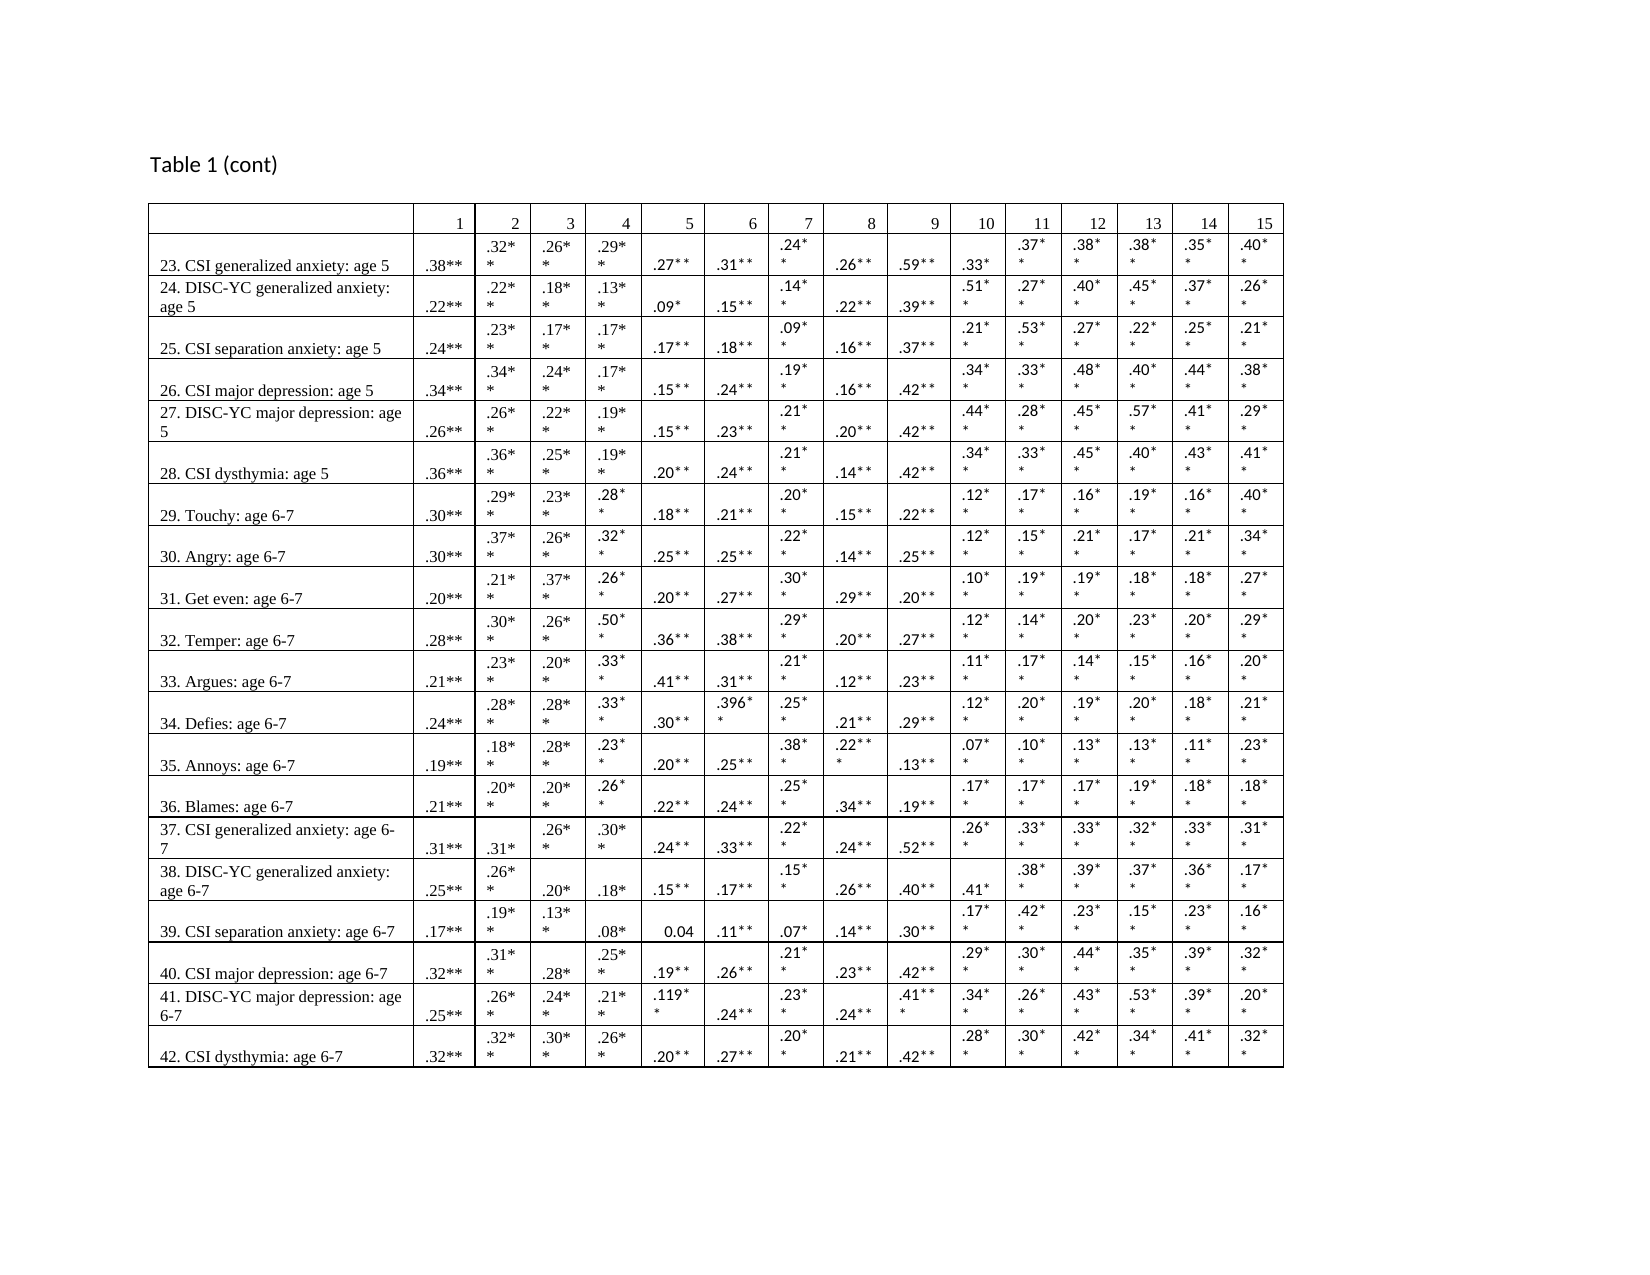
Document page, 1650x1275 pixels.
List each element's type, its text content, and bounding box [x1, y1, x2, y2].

table_cell .25** [414, 984, 474, 1025]
table_cell .13** [888, 734, 950, 775]
table_cell .22** [769, 526, 823, 566]
table_cell .10** [1006, 734, 1061, 775]
table_cell .18** [476, 734, 530, 775]
table_cell .26** [476, 984, 530, 1025]
table_cell .24** [531, 984, 585, 1025]
table_cell .36** [476, 442, 530, 483]
table_cell .12** [951, 692, 1005, 733]
text Table 1 (cont) [150, 150, 1500, 178]
table_cell .20** [642, 442, 704, 483]
table_cell .29** [824, 567, 887, 608]
table_cell .48** [1062, 359, 1117, 400]
table_cell .13** [586, 276, 641, 316]
table_cell 32. Temper: age 6-7 [149, 609, 413, 650]
table_cell .32** [1229, 1026, 1283, 1066]
table_cell .21** [824, 692, 887, 733]
table_header 8 [824, 204, 887, 233]
table_cell 24. DISC-YC generalized anxiety: age 5 [149, 276, 413, 316]
table_cell .14** [824, 901, 887, 941]
table_cell .34** [951, 359, 1005, 400]
table_cell .24** [705, 442, 768, 483]
table_cell .23** [476, 317, 530, 358]
table_cell .15** [1118, 901, 1172, 941]
table_cell .30** [642, 692, 704, 733]
table_cell .21** [705, 484, 768, 525]
table_cell .16** [1229, 901, 1283, 941]
table_cell .40** [1062, 276, 1117, 316]
table_cell 42. CSI dysthymia: age 6-7 [149, 1026, 413, 1066]
table_cell .11** [951, 651, 1005, 691]
table_cell .37** [531, 567, 585, 608]
table_cell .41*** [888, 984, 950, 1025]
table_cell .30** [531, 1026, 585, 1066]
table_cell .21** [1062, 526, 1117, 566]
table_cell .25** [769, 776, 823, 816]
table_cell .32** [1118, 818, 1172, 858]
table_cell .21** [1229, 692, 1283, 733]
table_cell .22** [1118, 317, 1172, 358]
table_cell 33. Argues: age 6-7 [149, 651, 413, 691]
table_cell .17** [705, 859, 768, 900]
table_header 13 [1118, 204, 1172, 233]
table_cell .51** [951, 276, 1005, 316]
table_cell .38** [705, 609, 768, 650]
table_cell .26** [1006, 984, 1061, 1025]
table_cell .11** [1173, 734, 1228, 775]
table_cell .39** [1173, 984, 1228, 1025]
table_cell .19** [769, 359, 823, 400]
table_cell 23. CSI generalized anxiety: age 5 [149, 234, 413, 275]
table_cell .23** [888, 651, 950, 691]
table_cell .22** [769, 818, 823, 858]
table_cell .24** [824, 818, 887, 858]
table_cell .29** [586, 234, 641, 275]
table_cell .21** [586, 984, 641, 1025]
table_cell .18* [586, 859, 641, 900]
table_cell .18** [531, 276, 585, 316]
table_cell .26** [476, 859, 530, 900]
table_cell 41. DISC-YC major depression: age 6-7 [149, 984, 413, 1025]
table_cell .20** [824, 609, 887, 650]
table_cell .30** [476, 609, 530, 650]
table_cell .18** [642, 484, 704, 525]
table_header 2 [476, 204, 530, 233]
table_cell .28** [476, 692, 530, 733]
table_cell .14** [824, 526, 887, 566]
table_cell .17** [951, 901, 1005, 941]
table_cell .26** [586, 1026, 641, 1066]
table_cell 40. CSI major depression: age 6-7 [149, 943, 413, 983]
table_header 11 [1006, 204, 1061, 233]
table_cell .29** [888, 692, 950, 733]
table_cell .36** [1173, 859, 1228, 900]
table_cell .15** [642, 859, 704, 900]
table_cell .19** [414, 734, 474, 775]
table_cell .24** [705, 776, 768, 816]
table_cell .15** [824, 484, 887, 525]
table_cell .24** [414, 692, 474, 733]
table_cell .41** [1173, 1026, 1228, 1066]
table_header [149, 204, 413, 233]
table_cell .50** [586, 609, 641, 650]
table_cell 27. DISC-YC major depression: age 5 [149, 401, 413, 441]
table_cell .25** [586, 943, 641, 983]
table_cell .10** [951, 567, 1005, 608]
table_cell .22** [531, 401, 585, 441]
table_cell .28** [951, 1026, 1005, 1066]
table_cell .31** [705, 651, 768, 691]
table_header 6 [705, 204, 768, 233]
table_cell 25. CSI separation anxiety: age 5 [149, 317, 413, 358]
table_cell 35. Annoys: age 6-7 [149, 734, 413, 775]
table_cell .32** [586, 526, 641, 566]
table_cell .396** [705, 692, 768, 733]
table_cell .26** [476, 401, 530, 441]
table_cell .26** [414, 401, 474, 441]
table_cell .40** [1229, 234, 1283, 275]
table_cell .40** [1229, 484, 1283, 525]
table_cell .20** [1118, 692, 1172, 733]
table_cell .25** [642, 526, 704, 566]
table_cell .42** [888, 1026, 950, 1066]
table_cell .119** [642, 984, 704, 1025]
table_cell .29** [1229, 401, 1283, 441]
table_cell .27** [1006, 276, 1061, 316]
table_cell .22** [414, 276, 474, 316]
table_cell .12** [951, 484, 1005, 525]
table_cell .38** [1062, 234, 1117, 275]
table_cell .28** [531, 734, 585, 775]
table_cell .23** [531, 484, 585, 525]
table_cell .30** [586, 818, 641, 858]
table_cell .30** [769, 567, 823, 608]
table_cell .21** [414, 776, 474, 816]
table_cell .32** [414, 943, 474, 983]
table_cell .16** [824, 317, 887, 358]
table_cell .29** [769, 609, 823, 650]
table_cell .23** [586, 734, 641, 775]
table_cell .27** [1229, 567, 1283, 608]
table_cell .25** [1173, 317, 1228, 358]
table_cell .23** [1229, 734, 1283, 775]
table_cell .40** [1118, 359, 1172, 400]
table_cell .20** [642, 734, 704, 775]
table_cell .19** [1062, 692, 1117, 733]
table_cell .53** [1006, 317, 1061, 358]
table_cell .19** [586, 442, 641, 483]
table_cell .12** [951, 609, 1005, 650]
table_cell .34** [1118, 1026, 1172, 1066]
table_cell .20** [476, 776, 530, 816]
table_header 14 [1173, 204, 1228, 233]
table_cell .13** [1118, 734, 1172, 775]
table_header 4 [586, 204, 641, 233]
table_cell 26. CSI major depression: age 5 [149, 359, 413, 400]
table_cell .45** [1118, 276, 1172, 316]
table_cell .40** [1118, 442, 1172, 483]
table_cell .14** [824, 442, 887, 483]
table_cell .20** [531, 651, 585, 691]
table_cell .41* [951, 859, 1005, 900]
table_cell .45** [1062, 442, 1117, 483]
table_cell .41** [642, 651, 704, 691]
table_cell .07** [951, 734, 1005, 775]
table_cell .53** [1118, 984, 1172, 1025]
table_cell .24** [414, 317, 474, 358]
table_cell .29** [951, 943, 1005, 983]
table_cell .39** [1173, 943, 1228, 983]
table_cell .19** [586, 401, 641, 441]
table_cell .31** [1229, 818, 1283, 858]
table_cell .21** [769, 442, 823, 483]
table_cell .23** [476, 651, 530, 691]
table_cell .38** [1229, 359, 1283, 400]
table_cell .26** [824, 234, 887, 275]
table_cell .30** [1006, 943, 1061, 983]
table_cell .15** [705, 276, 768, 316]
table_cell 38. DISC-YC generalized anxiety: age 6-7 [149, 859, 413, 900]
table_cell .21** [951, 317, 1005, 358]
table_cell 39. CSI separation anxiety: age 6-7 [149, 901, 413, 941]
table_cell .20** [1006, 692, 1061, 733]
table_cell .15** [1006, 526, 1061, 566]
table_cell .33** [705, 818, 768, 858]
table_cell .15** [1118, 651, 1172, 691]
table_cell .19** [1118, 776, 1172, 816]
table_cell .31* [476, 818, 530, 858]
table_cell .16** [824, 359, 887, 400]
table_cell .24** [705, 984, 768, 1025]
table_cell .22** [642, 776, 704, 816]
table_cell .25** [888, 526, 950, 566]
table_cell .35** [1173, 234, 1228, 275]
table_cell .28** [531, 692, 585, 733]
table_header 9 [888, 204, 950, 233]
table_cell .19** [642, 943, 704, 983]
table_cell .17** [951, 776, 1005, 816]
table_cell .25** [531, 442, 585, 483]
table_cell .30** [414, 484, 474, 525]
table_cell .21** [1229, 317, 1283, 358]
table_cell .19** [1062, 567, 1117, 608]
table_cell .38** [414, 234, 474, 275]
table_cell .41** [1173, 401, 1228, 441]
table_cell .24** [642, 818, 704, 858]
table_cell .42** [1062, 1026, 1117, 1066]
table_cell .32** [476, 234, 530, 275]
table_cell .18** [1173, 692, 1228, 733]
table_cell .26** [531, 234, 585, 275]
table_cell .19** [1118, 484, 1172, 525]
table_cell .07* [769, 901, 823, 941]
table_cell .17** [531, 317, 585, 358]
table_cell .27** [1062, 317, 1117, 358]
table_cell .39** [1062, 859, 1117, 900]
table_cell .32** [1229, 943, 1283, 983]
table_cell .14** [1062, 651, 1117, 691]
table_cell .20* [531, 859, 585, 900]
table_header 12 [1062, 204, 1117, 233]
table_cell .32** [476, 1026, 530, 1066]
table_header 3 [531, 204, 585, 233]
table_cell .20** [769, 1026, 823, 1066]
table_cell 36. Blames: age 6-7 [149, 776, 413, 816]
table_cell .42** [888, 943, 950, 983]
table_cell 37. CSI generalized anxiety: age 6-7 [149, 818, 413, 858]
table_cell .57** [1118, 401, 1172, 441]
table_cell .12** [824, 651, 887, 691]
table_cell .21** [769, 943, 823, 983]
table_cell .08* [586, 901, 641, 941]
table_cell .31** [476, 943, 530, 983]
table_cell .33** [1006, 818, 1061, 858]
table_cell .25** [769, 692, 823, 733]
table_cell .17** [586, 317, 641, 358]
table_cell .29** [1229, 609, 1283, 650]
table_cell .37** [1173, 276, 1228, 316]
table_cell .52** [888, 818, 950, 858]
table_cell 0.04 [642, 901, 704, 941]
table_cell .18** [1229, 776, 1283, 816]
table_cell .41** [1229, 442, 1283, 483]
table_cell .39** [888, 276, 950, 316]
table_cell .34** [824, 776, 887, 816]
table_cell .37** [1006, 234, 1061, 275]
table_cell .13** [531, 901, 585, 941]
table_cell .26** [951, 818, 1005, 858]
table_cell .22** [824, 276, 887, 316]
table_cell .20** [824, 401, 887, 441]
table_cell .33** [586, 692, 641, 733]
table_cell .34** [951, 984, 1005, 1025]
table_cell .18** [1118, 567, 1172, 608]
table_cell .23** [824, 943, 887, 983]
table_cell .26** [586, 776, 641, 816]
table_cell .12** [951, 526, 1005, 566]
table_cell .37** [1118, 859, 1172, 900]
table_cell .34** [1229, 526, 1283, 566]
table_cell .33** [1006, 442, 1061, 483]
table_cell .26** [531, 526, 585, 566]
table_cell .21** [1173, 526, 1228, 566]
table_cell .33* [951, 234, 1005, 275]
table_cell .20** [1229, 651, 1283, 691]
table_cell .24** [531, 359, 585, 400]
table_cell .43** [1062, 984, 1117, 1025]
table_cell .26** [705, 943, 768, 983]
table_cell .27** [705, 567, 768, 608]
table_header 7 [769, 204, 823, 233]
table_cell 28. CSI dysthymia: age 5 [149, 442, 413, 483]
table_cell .34** [951, 442, 1005, 483]
table_cell .21** [414, 651, 474, 691]
table_cell .44** [1062, 943, 1117, 983]
table_cell .17** [642, 317, 704, 358]
table_cell .37** [476, 526, 530, 566]
table_cell .28** [414, 609, 474, 650]
table_cell .27** [642, 234, 704, 275]
table_cell .17** [1118, 526, 1172, 566]
table_cell .15** [769, 859, 823, 900]
table_cell .23** [1118, 609, 1172, 650]
table_cell .20** [531, 776, 585, 816]
table_cell .23** [769, 984, 823, 1025]
table_cell .17** [1229, 859, 1283, 900]
table_cell .20** [1062, 609, 1117, 650]
table_cell .15** [642, 359, 704, 400]
table_cell .20** [642, 567, 704, 608]
table_cell .16** [1062, 484, 1117, 525]
table_cell .21** [476, 567, 530, 608]
table_cell .18** [705, 317, 768, 358]
table_cell .32** [414, 1026, 474, 1066]
table_cell .28** [586, 484, 641, 525]
table_cell .21** [824, 1026, 887, 1066]
table_cell .17** [1006, 484, 1061, 525]
table_cell .16** [1173, 484, 1228, 525]
table_cell .30** [888, 901, 950, 941]
table_cell .17** [414, 901, 474, 941]
table_cell .33** [1062, 818, 1117, 858]
table_cell .42** [888, 401, 950, 441]
table_cell .33** [1006, 359, 1061, 400]
table_cell .14** [1006, 609, 1061, 650]
table_cell .14** [769, 276, 823, 316]
table_cell .42** [888, 442, 950, 483]
table_cell .45** [1062, 401, 1117, 441]
table_cell .24** [824, 984, 887, 1025]
table_cell .30** [1006, 1026, 1061, 1066]
table_cell .35** [1118, 943, 1172, 983]
table_cell .28** [1006, 401, 1061, 441]
table_cell .19** [1006, 567, 1061, 608]
table_cell .17** [1006, 651, 1061, 691]
table_cell .28* [531, 943, 585, 983]
table_cell .13** [1062, 734, 1117, 775]
table_cell .20** [1173, 609, 1228, 650]
table_cell .44** [951, 401, 1005, 441]
table_cell .25** [705, 734, 768, 775]
table_cell .15** [642, 401, 704, 441]
table_cell .43** [1173, 442, 1228, 483]
table_cell .17** [1006, 776, 1061, 816]
table_cell .23** [705, 401, 768, 441]
table_cell .18** [1173, 567, 1228, 608]
table_cell .17** [586, 359, 641, 400]
table_cell .42** [1006, 901, 1061, 941]
table_cell .22** [888, 484, 950, 525]
table_cell .36** [414, 442, 474, 483]
table_cell .17** [1062, 776, 1117, 816]
table_cell 34. Defies: age 6-7 [149, 692, 413, 733]
table_cell .21** [769, 401, 823, 441]
table_cell .21** [769, 651, 823, 691]
table_cell .38** [769, 734, 823, 775]
table_cell .20** [642, 1026, 704, 1066]
table_cell .20** [769, 484, 823, 525]
table_cell .22** [476, 276, 530, 316]
table_cell .11** [705, 901, 768, 941]
table_cell .09* [642, 276, 704, 316]
table_cell .26** [531, 818, 585, 858]
table_cell .25** [705, 526, 768, 566]
table_cell .38** [1118, 234, 1172, 275]
table_cell .34** [476, 359, 530, 400]
table_cell .59** [888, 234, 950, 275]
table_cell .09** [769, 317, 823, 358]
table_cell .34** [414, 359, 474, 400]
table_cell 30. Angry: age 6-7 [149, 526, 413, 566]
table_cell .20** [888, 567, 950, 608]
table_cell .38** [1006, 859, 1061, 900]
table_cell 29. Touchy: age 6-7 [149, 484, 413, 525]
table_header 15 [1229, 204, 1283, 233]
table_cell .30** [414, 526, 474, 566]
table_cell .23** [1062, 901, 1117, 941]
table_cell .31** [705, 234, 768, 275]
table_header 5 [642, 204, 704, 233]
table_cell .44** [1173, 359, 1228, 400]
table_cell .33** [586, 651, 641, 691]
table_cell .20** [414, 567, 474, 608]
table_cell .26** [824, 859, 887, 900]
table_cell .24** [705, 359, 768, 400]
table_header 1 [414, 204, 474, 233]
table_cell .18** [1173, 776, 1228, 816]
table_cell .29** [476, 484, 530, 525]
table_cell .36** [642, 609, 704, 650]
table_cell .26** [586, 567, 641, 608]
table_cell .27** [705, 1026, 768, 1066]
table_cell .16** [1173, 651, 1228, 691]
table_header 10 [951, 204, 1005, 233]
table_cell .22*** [824, 734, 887, 775]
table_cell .27** [888, 609, 950, 650]
table_cell .19** [476, 901, 530, 941]
table_cell .33** [1173, 818, 1228, 858]
table_cell .23** [1173, 901, 1228, 941]
table_cell 31. Get even: age 6-7 [149, 567, 413, 608]
table_cell .37** [888, 317, 950, 358]
table_cell .19** [888, 776, 950, 816]
table_cell .31** [414, 818, 474, 858]
table_cell .25** [414, 859, 474, 900]
table_cell .20** [1229, 984, 1283, 1025]
table_cell .24** [769, 234, 823, 275]
table_cell .40** [888, 859, 950, 900]
table_cell .26** [531, 609, 585, 650]
table_cell .42** [888, 359, 950, 400]
table_cell .26** [1229, 276, 1283, 316]
